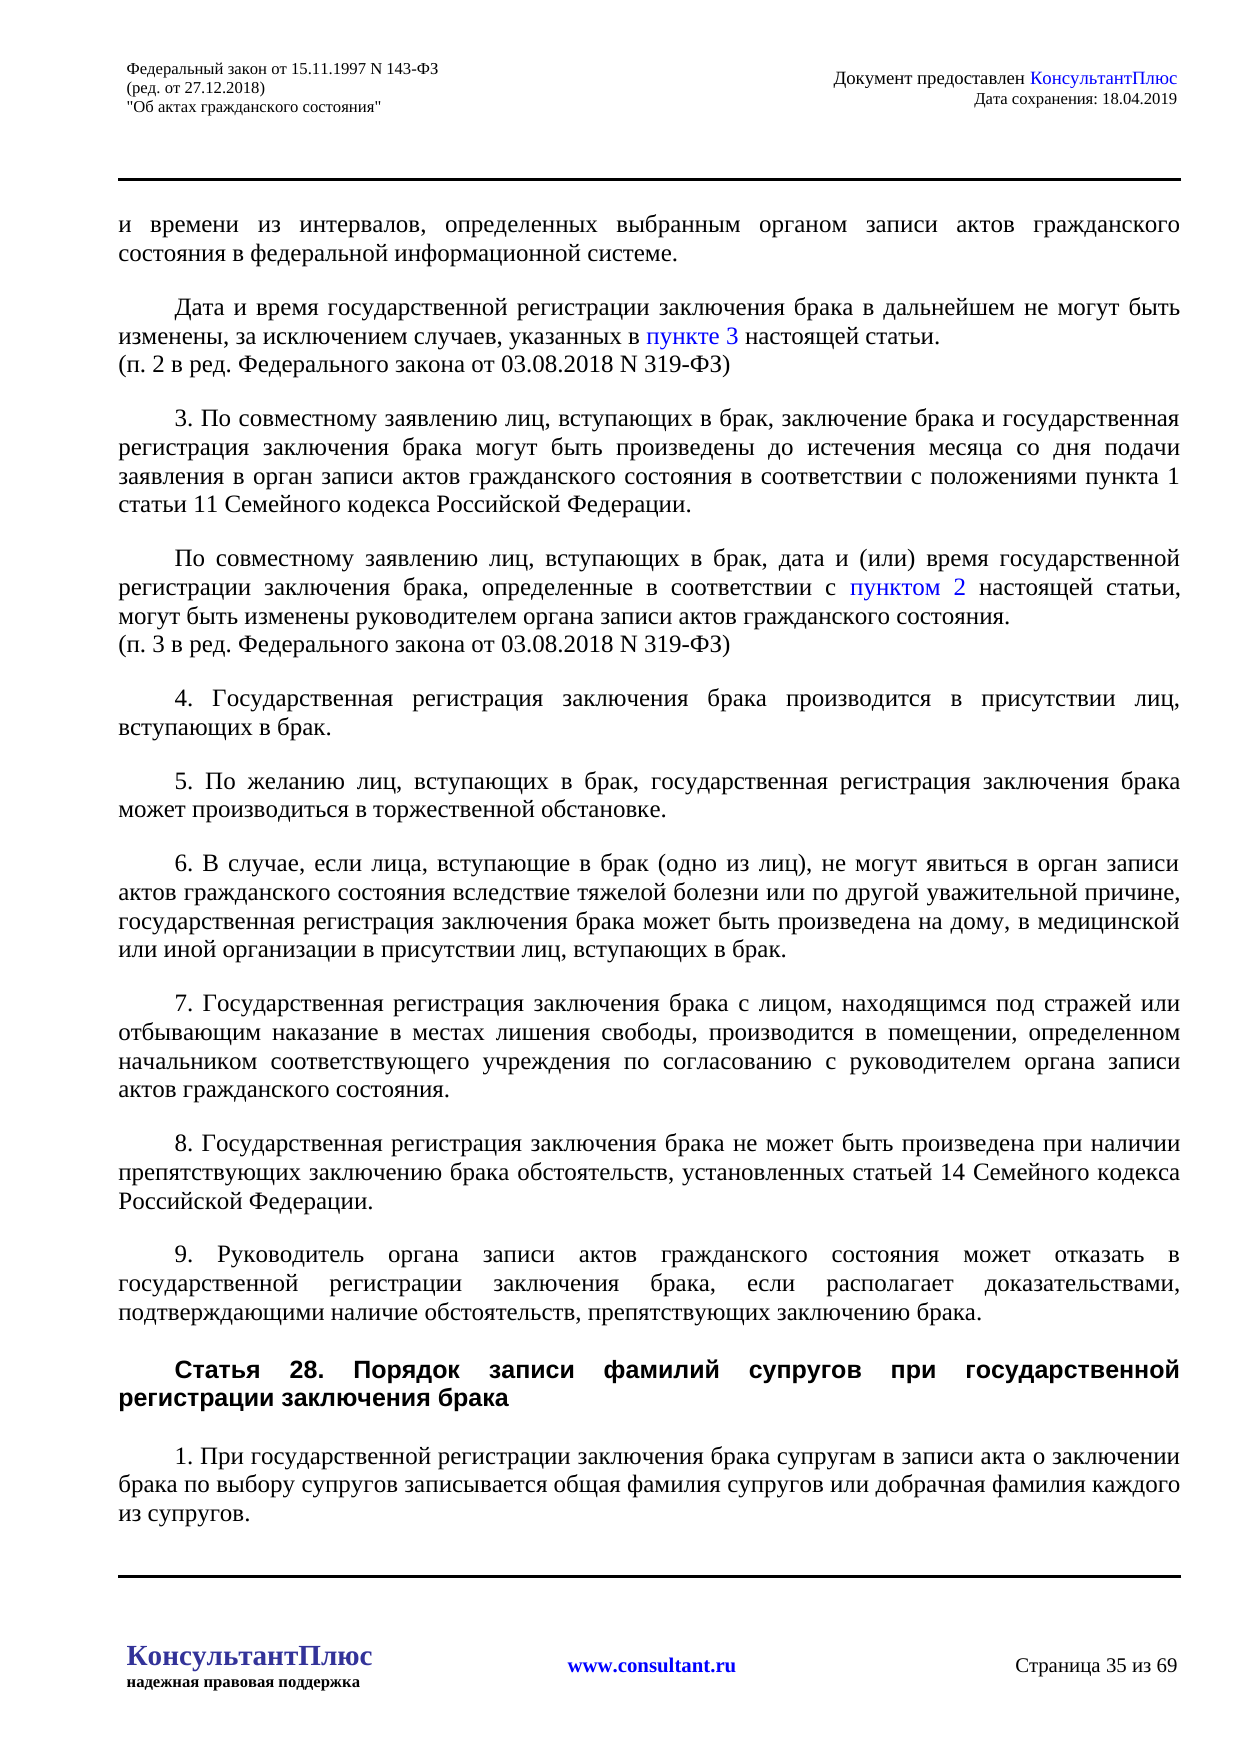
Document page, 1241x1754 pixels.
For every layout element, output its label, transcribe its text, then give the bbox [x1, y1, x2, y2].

text 6. В случае, если лица, вступающие в брак (одно из лиц), не могут явиться в орган записи актов гражданского состояния вследствие тяжелой болезни или по другой уважительной причине, государственная регистрация заключения брака может быть произведена на дому, в медицинской или иной организации в присутствии лиц, вступающих в брак. [118, 848, 1181, 963]
text По совместному заявлению лиц, вступающих в брак, дата и (или) время государственной регистрации заключения брака, определенные в соответствии с пунктом 2 настоящей статьи, могут быть изменены руководителем органа записи актов гражданского состояния. [118, 543, 1181, 629]
text 4. Государственная регистрация заключения брака производится в присутствии лиц, вступающих в брак. [118, 683, 1181, 741]
text 7. Государственная регистрация заключения брака с лицом, находящимся под стражей или отбывающим наказание в местах лишения свободы, производится в помещении, определенном начальником соответствующего учреждения по согласованию с руководителем органа записи актов гражданского состояния. [118, 988, 1181, 1103]
text 5. По желанию лиц, вступающих в брак, государственная регистрация заключения брака может производиться в торжественной обстановке. [118, 766, 1181, 823]
text (п. 3 в ред. Федерального закона от 03.08.2018 N 319-ФЗ) [118, 629, 1181, 658]
title Статья 28. Порядок записи фамилий супругов при государственной регистрации заключения брака [118, 1354, 1181, 1412]
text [118, 209, 1181, 267]
text 8. Государственная регистрация заключения брака не может быть произведена при наличии препятствующих заключению брака обстоятельств, установленных статьей 14 Семейного кодекса Российской Федерации. [118, 1128, 1181, 1214]
text 3. По совместному заявлению лиц, вступающих в брак, заключение брака и государственная регистрация заключения брака могут быть произведены до истечения месяца со дня подачи заявления в орган записи актов гражданского состояния в соответствии с положениями пункта 1 статьи 11 Семейного кодекса Российской Федерации. [118, 403, 1181, 518]
text (п. 2 в ред. Федерального закона от 03.08.2018 N 319-ФЗ) [118, 349, 1181, 378]
text 9. Руководитель органа записи актов гражданского состояния может отказать в государственной регистрации заключения брака, если располагает доказательствами, подтверждающими наличие обстоятельств, препятствующих заключению брака. [118, 1239, 1181, 1326]
text 1. При государственной регистрации заключения брака супругам в записи акта о заключении брака по выбору супругов записывается общая фамилия супругов или добрачная фамилия каждого из супругов. [118, 1441, 1181, 1527]
text Дата и время государственной регистрации заключения брака в дальнейшем не могут быть изменены, за исключением случаев, указанных в пункте 3 настоящей статьи. [118, 292, 1181, 349]
